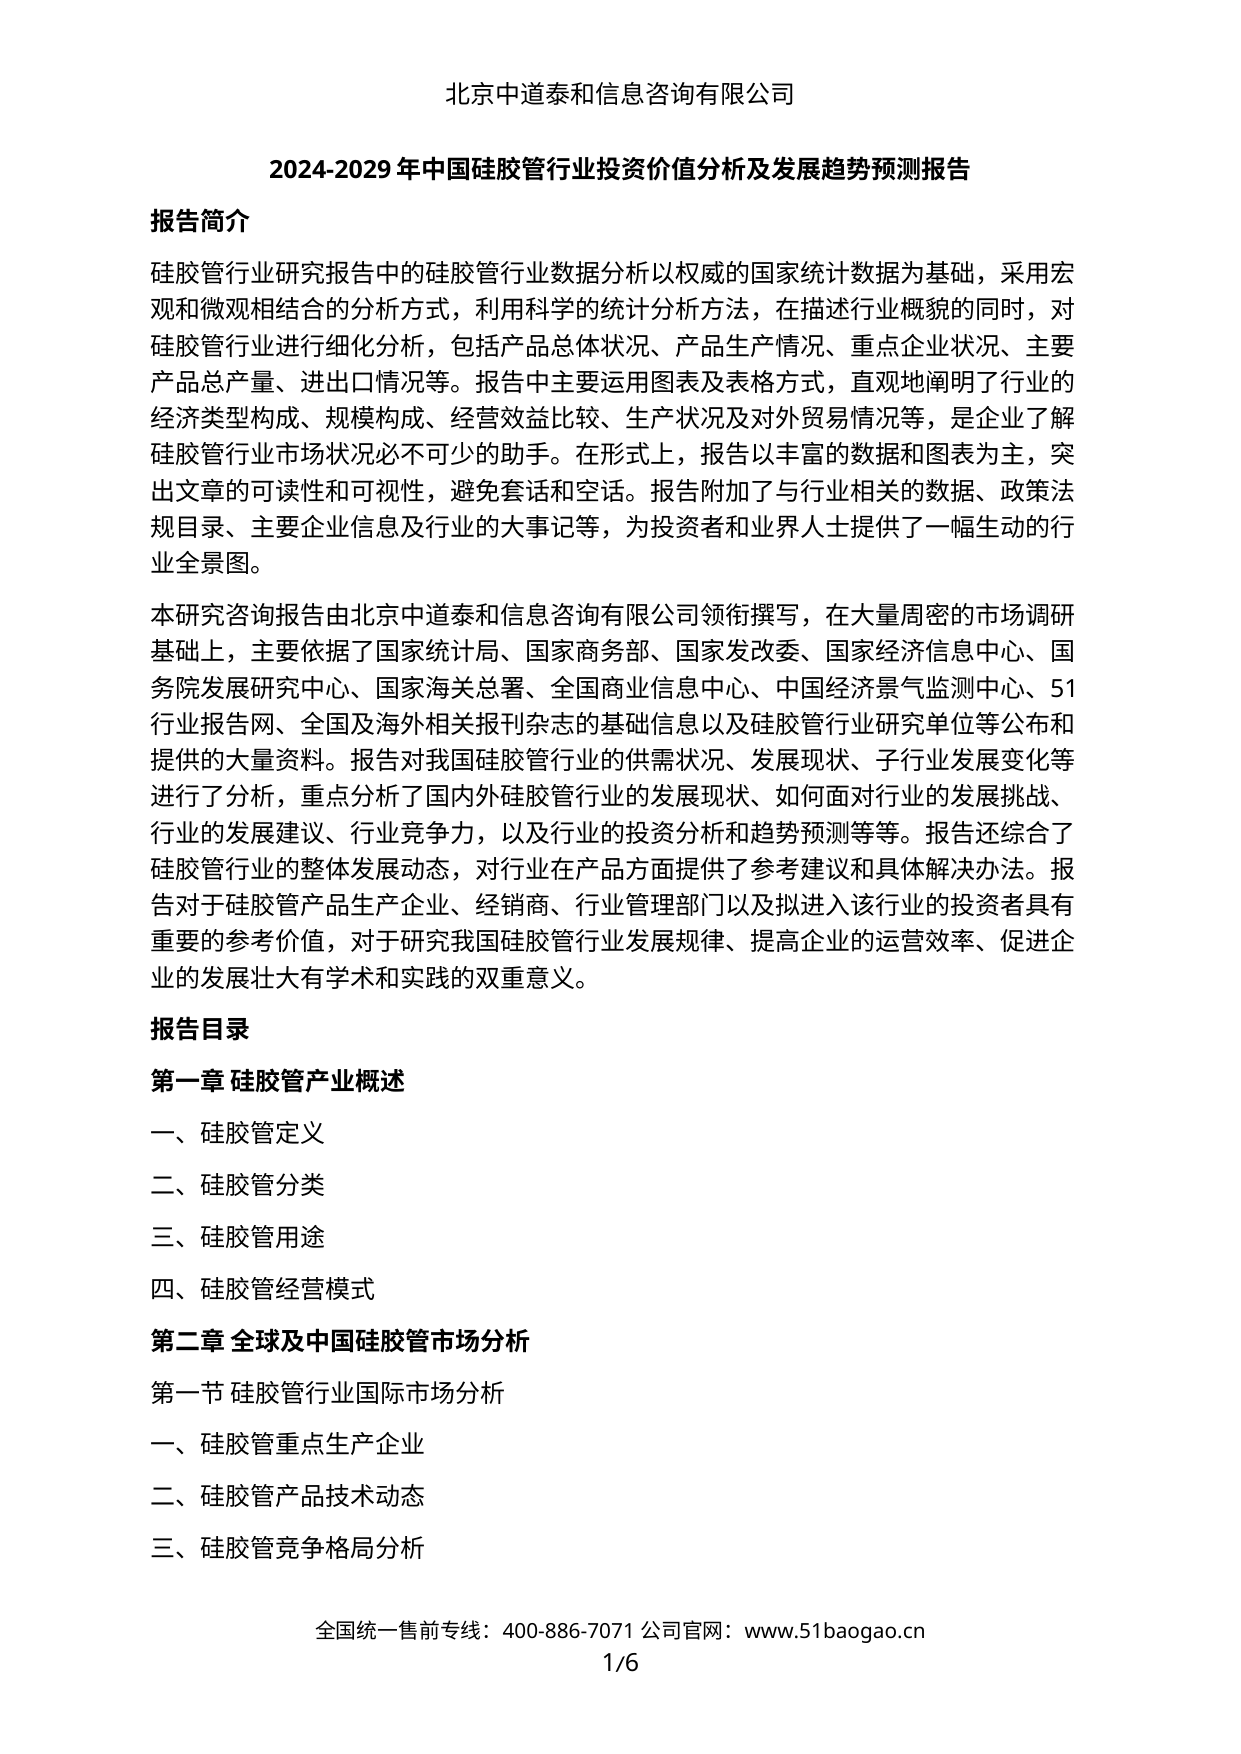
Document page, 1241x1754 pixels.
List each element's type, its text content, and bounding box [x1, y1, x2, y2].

text 二、硅胶管产品技术动态 [150, 1477, 1090, 1513]
text 一、硅胶管定义 [150, 1114, 1090, 1150]
text 四、硅胶管经营模式 [150, 1269, 1090, 1306]
text 一、硅胶管重点生产企业 [150, 1425, 1090, 1461]
text 二、硅胶管分类 [150, 1166, 1090, 1202]
text 2024-2029年中国硅胶管行业投资价值分析及发展趋势预测报告 [150, 150, 1090, 186]
text 报告简介 [150, 202, 1090, 238]
text 第一节 硅胶管行业国际市场分析 [150, 1373, 1090, 1409]
text 本研究咨询报告由北京中道泰和信息咨询有限公司领衔撰写，在大量周密的市场调研基础上，主要依据了国家统计局、国家商务部、国家发改委、国家经济信息中心、国务院发展研究中心、国家海关总署、全国商业信息中心、中国经济景气监测中心、51行业报告网、全国及海外相关报刊杂志的基础信息以及硅胶管行业研究单位等公布和提供的大量资料。报告对我国硅胶管行业的供需状况、发展现状、子行业发展变化等进行了分析，重点分析了国内外硅胶管行业的发展现状、如何面对行业的发展挑战、行业的发展建议、行业竞争力，以及行业的投资分析和趋势预测等等。报告还综合了硅胶管行业的整体发展动态，对行业在产品方面提供了参考建议和具体解决办法。报告对于硅胶管产品生产企业、经销商、行业管理部门以及拟进入该行业的投资者具有重要的参考价值，对于研究我国硅胶管行业发展规律、提高企业的运营效率、促进企业的发展壮大有学术和实践的双重意义。 [150, 596, 1090, 994]
text 报告目录 [150, 1010, 1090, 1046]
text 硅胶管行业研究报告中的硅胶管行业数据分析以权威的国家统计数据为基础，采用宏观和微观相结合的分析方式，利用科学的统计分析方法，在描述行业概貌的同时，对硅胶管行业进行细化分析，包括产品总体状况、产品生产情况、重点企业状况、主要产品总产量、进出口情况等。报告中主要运用图表及表格方式，直观地阐明了行业的经济类型构成、规模构成、经营效益比较、生产状况及对外贸易情况等，是企业了解硅胶管行业市场状况必不可少的助手。在形式上，报告以丰富的数据和图表为主，突出文章的可读性和可视性，避免套话和空话。报告附加了与行业相关的数据、政策法规目录、主要企业信息及行业的大事记等，为投资者和业界人士提供了一幅生动的行业全景图。 [150, 254, 1090, 580]
text 三、硅胶管竞争格局分析 [150, 1529, 1090, 1565]
text 第二章 全球及中国硅胶管市场分析 [150, 1321, 1090, 1357]
text 第一章 硅胶管产业概述 [150, 1062, 1090, 1098]
text 三、硅胶管用途 [150, 1217, 1090, 1254]
